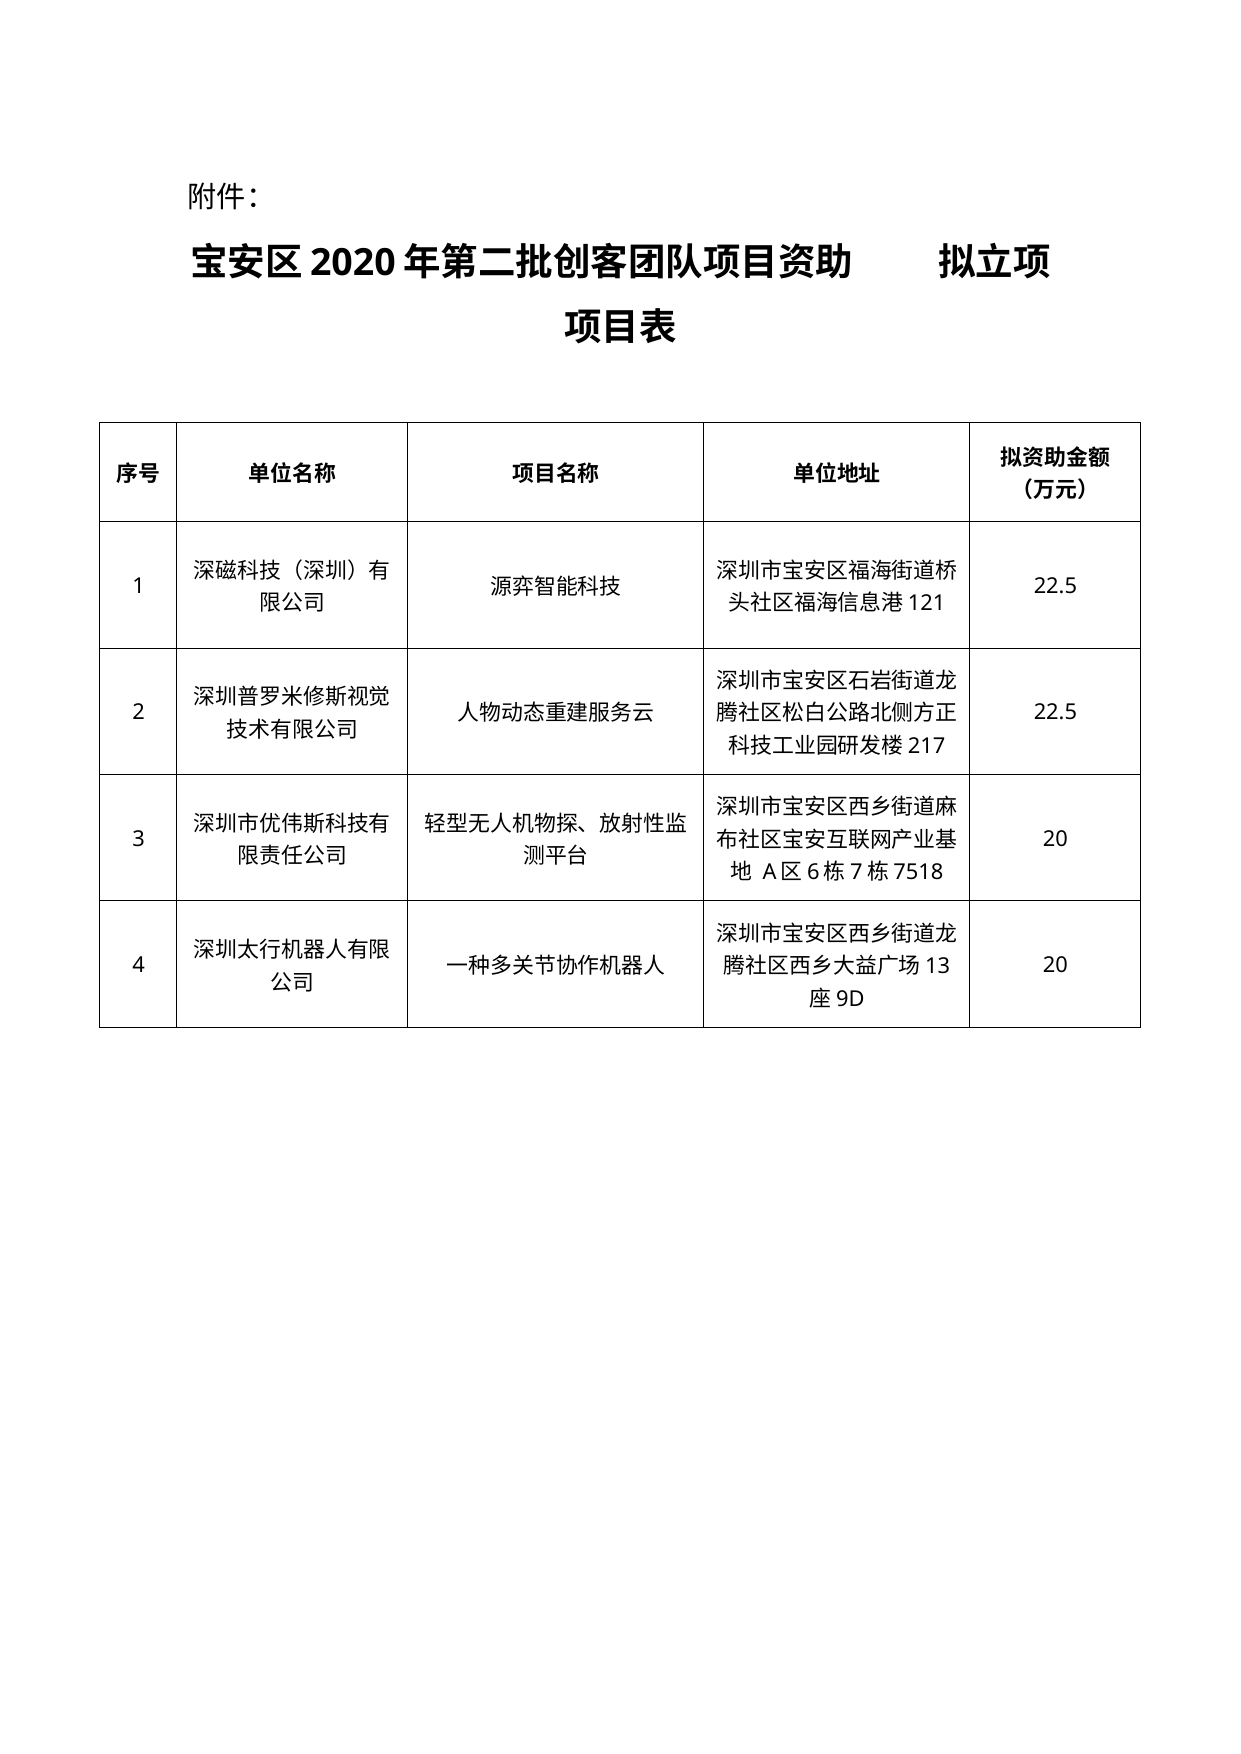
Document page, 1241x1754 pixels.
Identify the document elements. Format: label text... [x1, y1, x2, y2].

table_cell 深圳市宝安区西乡街道龙腾社区西乡大益广场13座9D [704, 901, 969, 1027]
table_cell 深磁科技（深圳）有限公司 [177, 522, 407, 647]
table_cell 深圳市优伟斯科技有限责任公司 [177, 775, 407, 900]
text 宝安区2020年第二批创客团队项目资助 拟立项项目表 [187, 227, 1053, 357]
table_cell 源弈智能科技 [408, 522, 703, 647]
table_cell 深圳市宝安区福海街道桥头社区福海信息港121 [704, 522, 969, 647]
table_cell 深圳市宝安区石岩街道龙腾社区松白公路北侧方正科技工业园研发楼217 [704, 649, 969, 774]
table_cell 3 [100, 775, 176, 900]
table_header 单位名称 [177, 423, 407, 521]
table_header 序号 [100, 423, 176, 521]
table_cell 人物动态重建服务云 [408, 649, 703, 774]
table_header 拟资助金额 （万元） [970, 423, 1140, 521]
table_cell 1 [100, 522, 176, 647]
table_cell 22.5 [970, 522, 1140, 647]
table_header 项目名称 [408, 423, 703, 521]
table_cell 20 [970, 901, 1140, 1027]
table_cell 深圳普罗米修斯视觉技术有限公司 [177, 649, 407, 774]
table_cell 深圳市宝安区西乡街道麻布社区宝安互联网产业基地 A区6栋7栋7518 [704, 775, 969, 900]
table_cell 22.5 [970, 649, 1140, 774]
table_cell 深圳太行机器人有限公司 [177, 901, 407, 1027]
table_header 单位地址 [704, 423, 969, 521]
text 附件： [187, 162, 1053, 227]
table_cell 4 [100, 901, 176, 1027]
table_cell 一种多关节协作机器人 [408, 901, 703, 1027]
table_cell 20 [970, 775, 1140, 900]
table_cell 2 [100, 649, 176, 774]
table_cell 轻型无人机物探、放射性监测平台 [408, 775, 703, 900]
